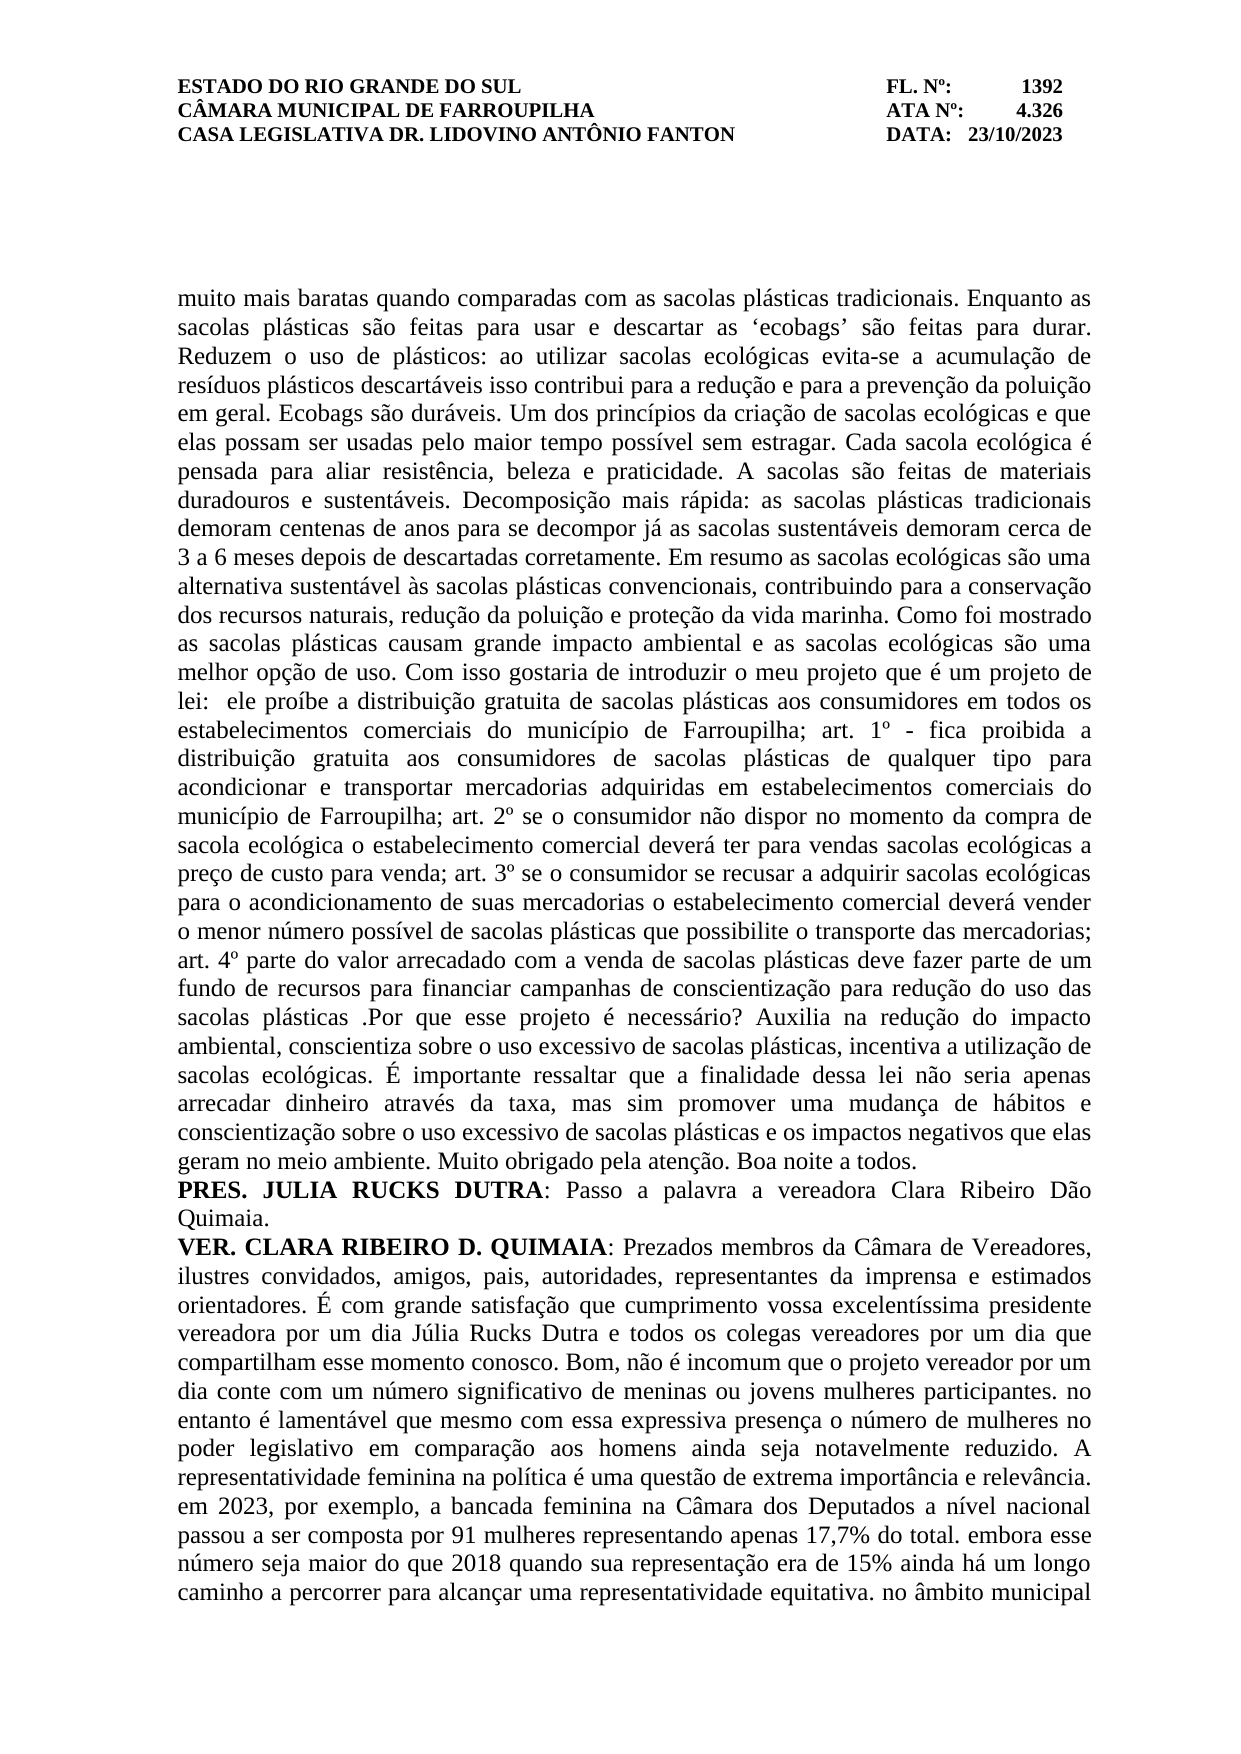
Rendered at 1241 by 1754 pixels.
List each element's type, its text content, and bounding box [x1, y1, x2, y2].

text PRES. JULIA RUCKS DUTRA: Passo a palavra a vereadora Clara Ribeiro Dão Quimaia. [177, 1175, 1092, 1232]
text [177, 1232, 1092, 1606]
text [177, 283, 1092, 1175]
